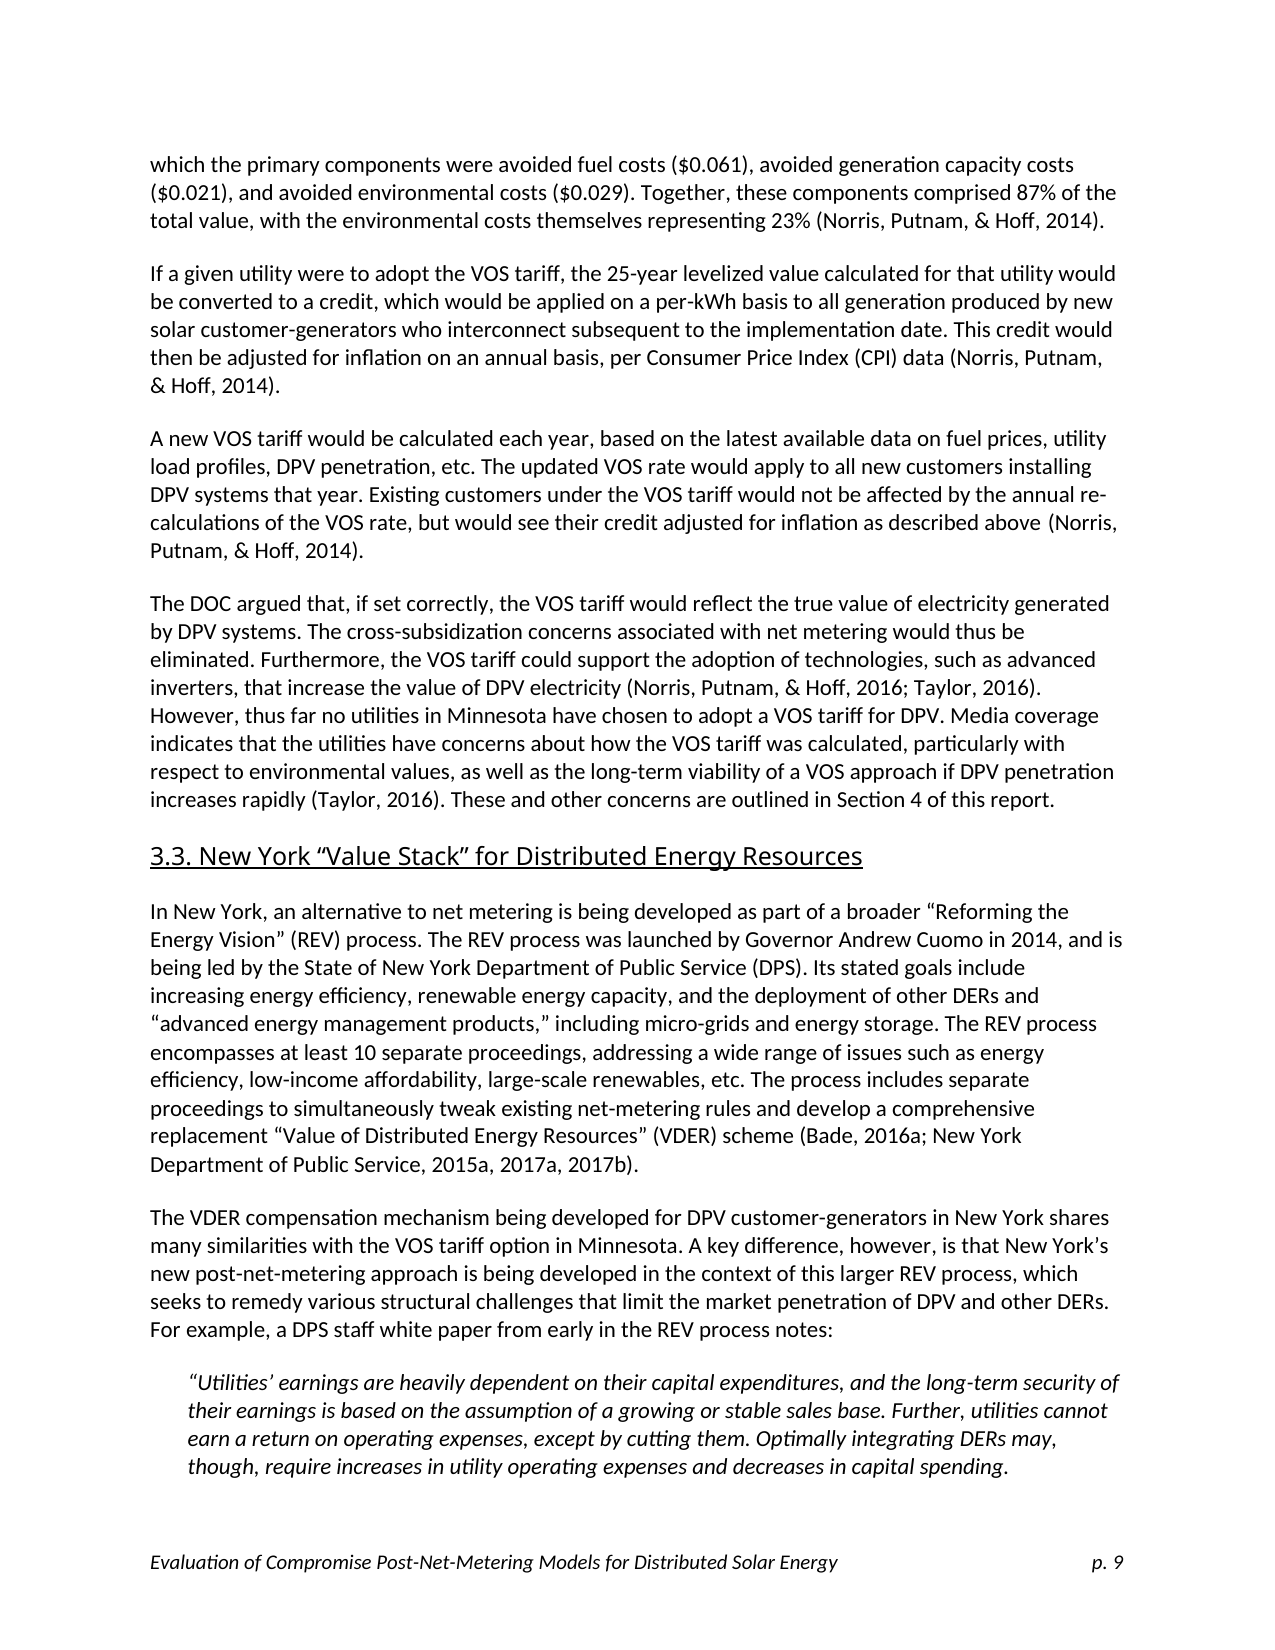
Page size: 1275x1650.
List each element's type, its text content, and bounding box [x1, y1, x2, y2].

text If a given utility were to adopt the VOS tariff, the 25-year levelized value calculated for that utility would be converted to a credit, which would be applied on a per-kWh basis to all generation produced by new solar customer-generators who interconnect subsequent to the implementation date. This credit would then be adjusted for inflation on an annual basis, per Consumer Price Index (CPI) data (Norris, Putnam, & Hoff, 2014). [150, 259, 1125, 399]
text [150, 150, 1125, 234]
text A new VOS tariff would be calculated each year, based on the latest available data on fuel prices, utility load profiles, DPV penetration, etc. The updated VOS rate would apply to all new customers installing DPV systems that year. Existing customers under the VOS tariff would not be affected by the annual re-calculations of the VOS rate, but would see their credit adjusted for inflation as described above (Norris, Putnam, & Hoff, 2014). [150, 424, 1125, 564]
subtitle 3.3. New York “Value Stack” for Distributed Energy Resources [150, 838, 1125, 872]
text In New York, an alternative to net metering is being developed as part of a broader “Reforming the Energy Vision” (REV) process. The REV process was launched by Governor Andrew Cuomo in 2014, and is being led by the State of New York Department of Public Service (DPS). Its stated goals include increasing energy efficiency, renewable energy capacity, and the deployment of other DERs and “advanced energy management products,” including micro-grids and energy storage. The REV process encompasses at least 10 separate proceedings, addressing a wide range of issues such as energy efficiency, low-income affordability, large-scale renewables, etc. The process includes separate proceedings to simultaneously tweak existing net-metering rules and develop a comprehensive replacement “Value of Distributed Energy Resources” (VDER) scheme (Bade, 2016a; New York Department of Public Service, 2015a, 2017a, 2017b). [150, 897, 1125, 1178]
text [187, 1368, 1125, 1480]
text The VDER compensation mechanism being developed for DPV customer-generators in New York shares many similarities with the VOS tariff option in Minnesota. A key difference, however, is that New York’s new post-net-metering approach is being developed in the context of this larger REV process, which seeks to remedy various structural challenges that limit the market penetration of DPV and other DERs. For example, a DPS staff white paper from early in the REV process notes: [150, 1203, 1125, 1343]
text The DOC argued that, if set correctly, the VOS tariff would reflect the true value of electricity generated by DPV systems. The cross-subsidization concerns associated with net metering would thus be eliminated. Furthermore, the VOS tariff could support the adoption of technologies, such as advanced inverters, that increase the value of DPV electricity (Norris, Putnam, & Hoff, 2016; Taylor, 2016). However, thus far no utilities in Minnesota have chosen to adopt a VOS tariff for DPV. Media coverage indicates that the utilities have concerns about how the VOS tariff was calculated, particularly with respect to environmental values, as well as the long-term viability of a VOS approach if DPV penetration increases rapidly (Taylor, 2016). These and other concerns are outlined in Section 4 of this report. [150, 589, 1125, 813]
